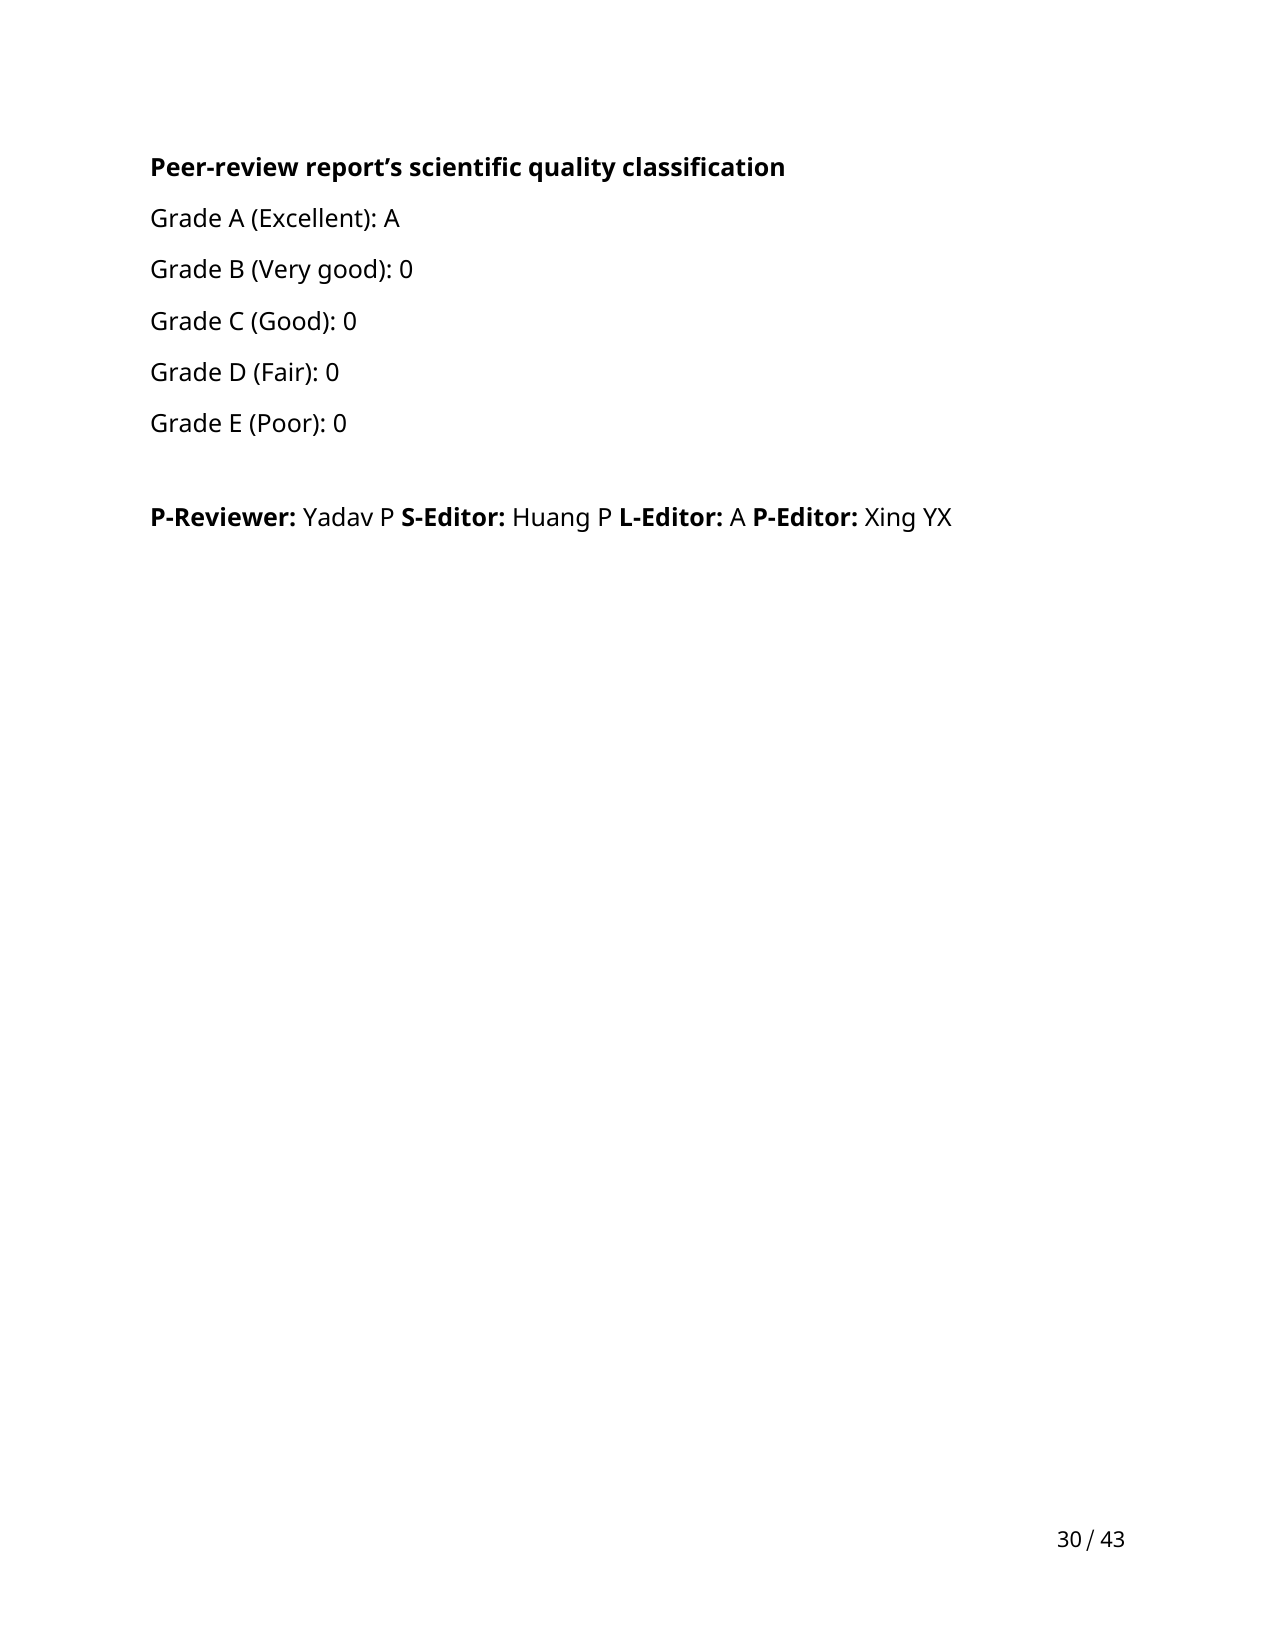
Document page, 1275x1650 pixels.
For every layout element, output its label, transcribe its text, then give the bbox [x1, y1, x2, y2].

text Grade D (Fair): 0 [150, 354, 1125, 388]
text Grade C (Good): 0 [150, 303, 1125, 337]
text Grade A (Excellent): A [150, 201, 1125, 235]
text Grade E (Poor): 0 [150, 405, 1125, 439]
text P-Reviewer: Yadav P S-Editor: Huang P L-Editor: A P-Editor: Xing YX [150, 499, 1125, 533]
text Peer-review report’s scientific quality classification [150, 150, 1125, 184]
text Grade B (Very good): 0 [150, 252, 1125, 286]
